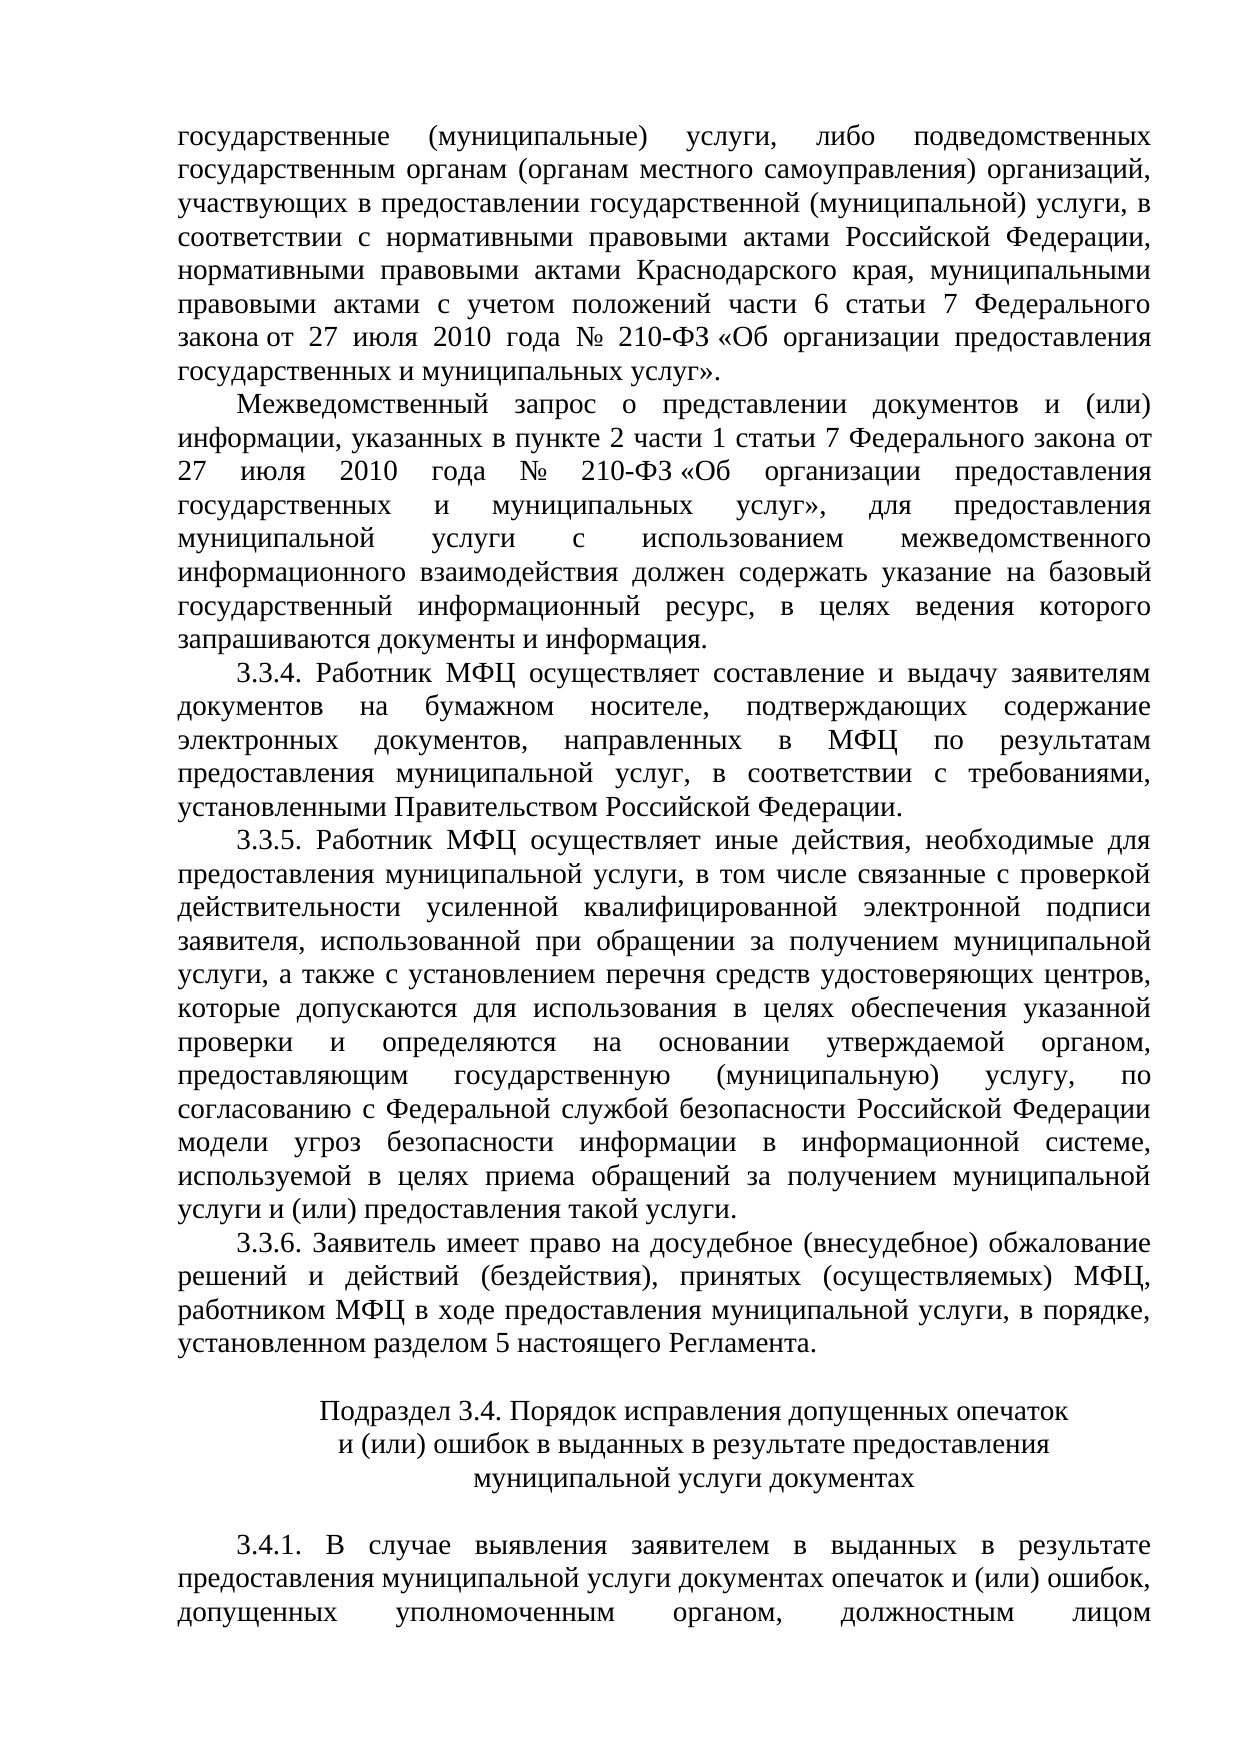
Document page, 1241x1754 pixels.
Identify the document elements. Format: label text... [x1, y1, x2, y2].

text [177, 118, 1152, 386]
text Подраздел 3.4. Порядок исправления допущенных опечаток [177, 1393, 1152, 1426]
text и (или) ошибок в выданных в результате предоставления [177, 1426, 1152, 1460]
text 3.3.5. Работник МФЦ осуществляет иные действия, необходимые для предоставления муниципальной услуги, в том числе связанные с проверкой действительности усиленной квалифицированной электронной подписи заявителя, использованной при обращении за получением муниципальной услуги, а также с установлением перечня средств удостоверяющих центров, которые допускаются для использования в целях обеспечения указанной проверки и определяются на основании утверждаемой органом, предоставляющим государственную (муниципальную) услугу, по согласованию с Федеральной службой безопасности Российской Федерации модели угроз безопасности информации в информационной системе, используемой в целях приема обращений за получением муниципальной услуги и (или) предоставления такой услуги. [177, 822, 1152, 1225]
text Межведомственный запрос о представлении документов и (или) информации, указанных в пункте 2 части 1 статьи 7 Федерального закона от 27 июля 2010 года № 210-ФЗ «Об организации предоставления государственных и муниципальных услуг», для предоставления муниципальной услуги с использованием межведомственного информационного взаимодействия должен содержать указание на базовый государственный информационный ресурс, в целях ведения которого запрашиваются документы и информация. [177, 386, 1152, 655]
text 3.3.6. Заявитель имеет право на досудебное (внесудебное) обжалование решений и действий (бездействия), принятых (осуществляемых) МФЦ, работником МФЦ в ходе предоставления муниципальной услуги, в порядке, установленном разделом 5 настоящего Регламента. [177, 1225, 1152, 1359]
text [177, 1527, 1152, 1627]
text муниципальной услуги документах [177, 1460, 1152, 1493]
text 3.3.4. Работник МФЦ осуществляет составление и выдачу заявителям документов на бумажном носителе, подтверждающих содержание электронных документов, направленных в МФЦ по результатам предоставления муниципальной услуг, в соответствии с требованиями, установленными Правительством Российской Федерации. [177, 655, 1152, 822]
